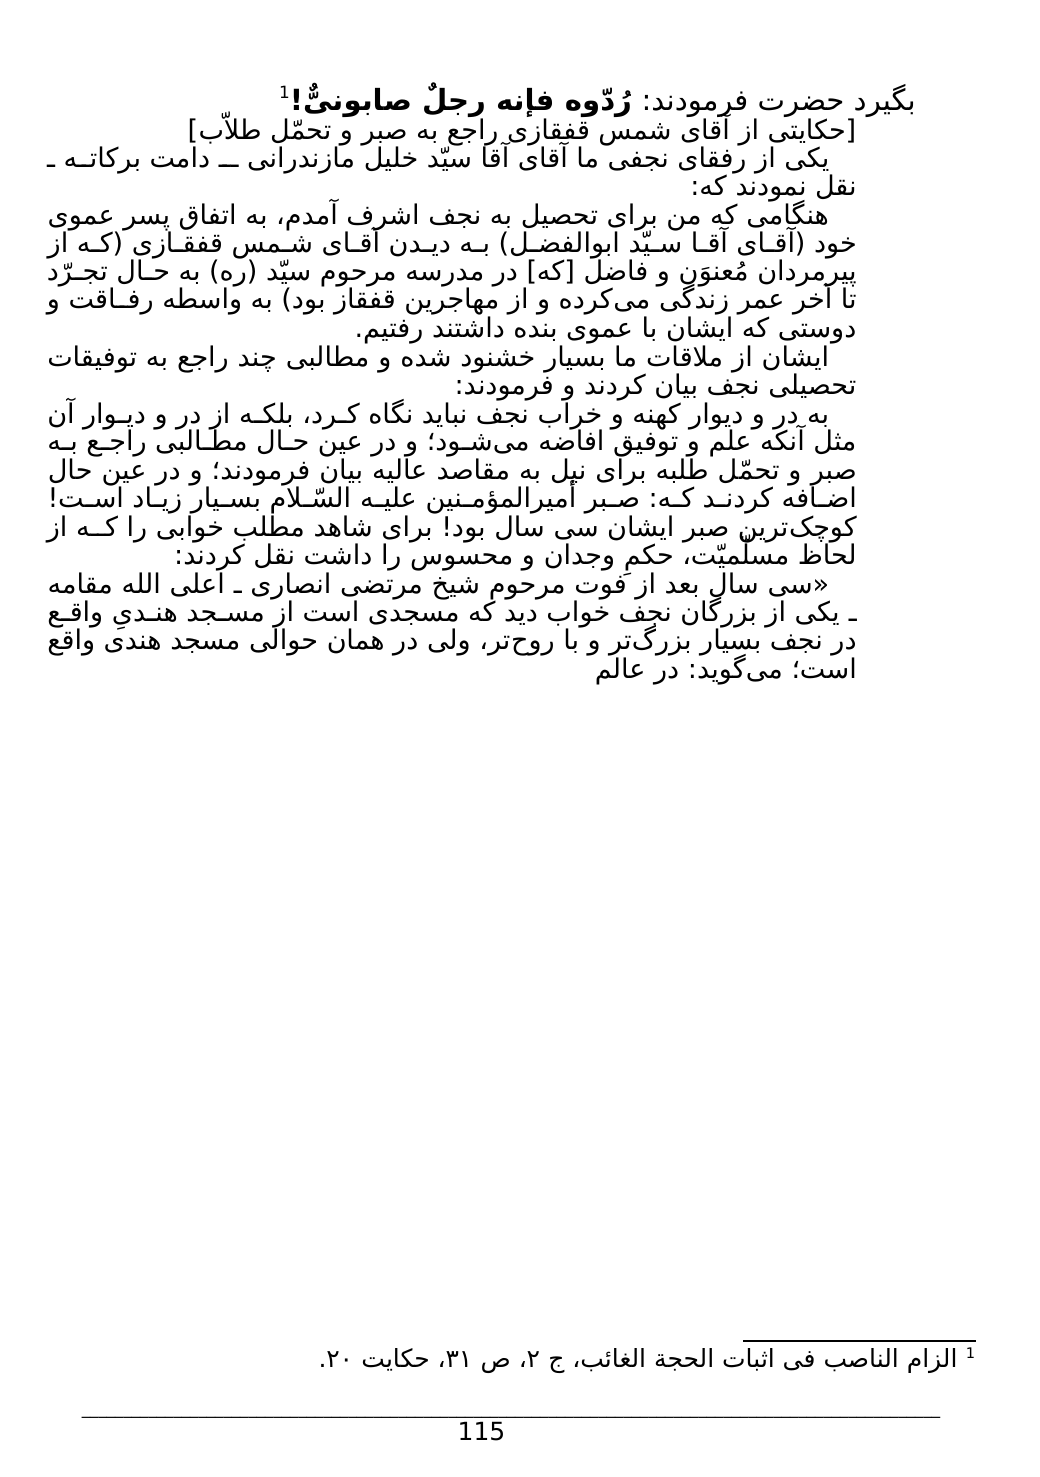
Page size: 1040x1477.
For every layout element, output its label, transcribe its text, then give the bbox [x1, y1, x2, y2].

text یکی از رفقای نجفی ما آقای آقا سیّد خلیل مازندرانی ـ دامت برکاته ـ نقل نمودند که: [47, 145, 857, 202]
text بگیرد حضرت فرمودند: رُدّوه فإنه رجلٌ صابونیٌّ! [47, 84, 975, 117]
text ایشان از ملاقات ما بسیار خشنود شده و مطالبی چند راجع به توفیقات تحصیلی نجف بیان کردند و فرمودند: [47, 344, 857, 401]
text [حکایتی از آقای شمس قفقازی راجع به صبر و تحمّل طلاّب] [47, 117, 857, 145]
text «سی سال بعد از فوت مرحوم شیخ مرتضی انصاری ـ‌ اعلی الله مقامه ـ‌ یکی از بزرگان نجف خواب دید که مسجدی است از مسجد هندیِ واقع در نجف بسیار بزرگ‌تر و با روح‌تر، ولی در همان حوالی مسجد هندی واقع است؛ می‌گوید: در عالم [47, 571, 857, 685]
text به در و دیوار کهنه و خراب نجف نباید نگاه کرد، بلکه از در و دیوار آن مثل آنکه علم و توفیق افاضه می‌شود؛ و در عین حال مطالبی راجع به صبر و تحمّل طلبه برای نیل به مقاصد عالیه بیان فرمودند؛ و در عین حال اضافه کردند که: صبر أمیرالمؤمنین علیه السّلام بسیار زیاد است! کوچک‌ترین صبر ایشان سی سال بود! برای شاهد مطلب خوابی را که از لحاظ مسلّمیّت، حکمِ وجدان و محسوس را داشت نقل کردند: [47, 401, 857, 571]
text هنگامی که من برای تحصیل به نجف اشرف آمدم، به اتفاق پسر عموی خود (آقای آقا سیّد ابوالفضل) به دیدن آقای شمس قفقازی (که از پیرمردان مُعنوَن و فاضل [که] در مدرسه مرحوم سیّد (ره) به حال تجرّد تا آخر عمر زندگی می‌کرده و از مهاجرین قفقاز بود) به واسطه رفاقت و دوستی که ایشان با عموی بنده داشتند رفتیم. [47, 202, 857, 344]
